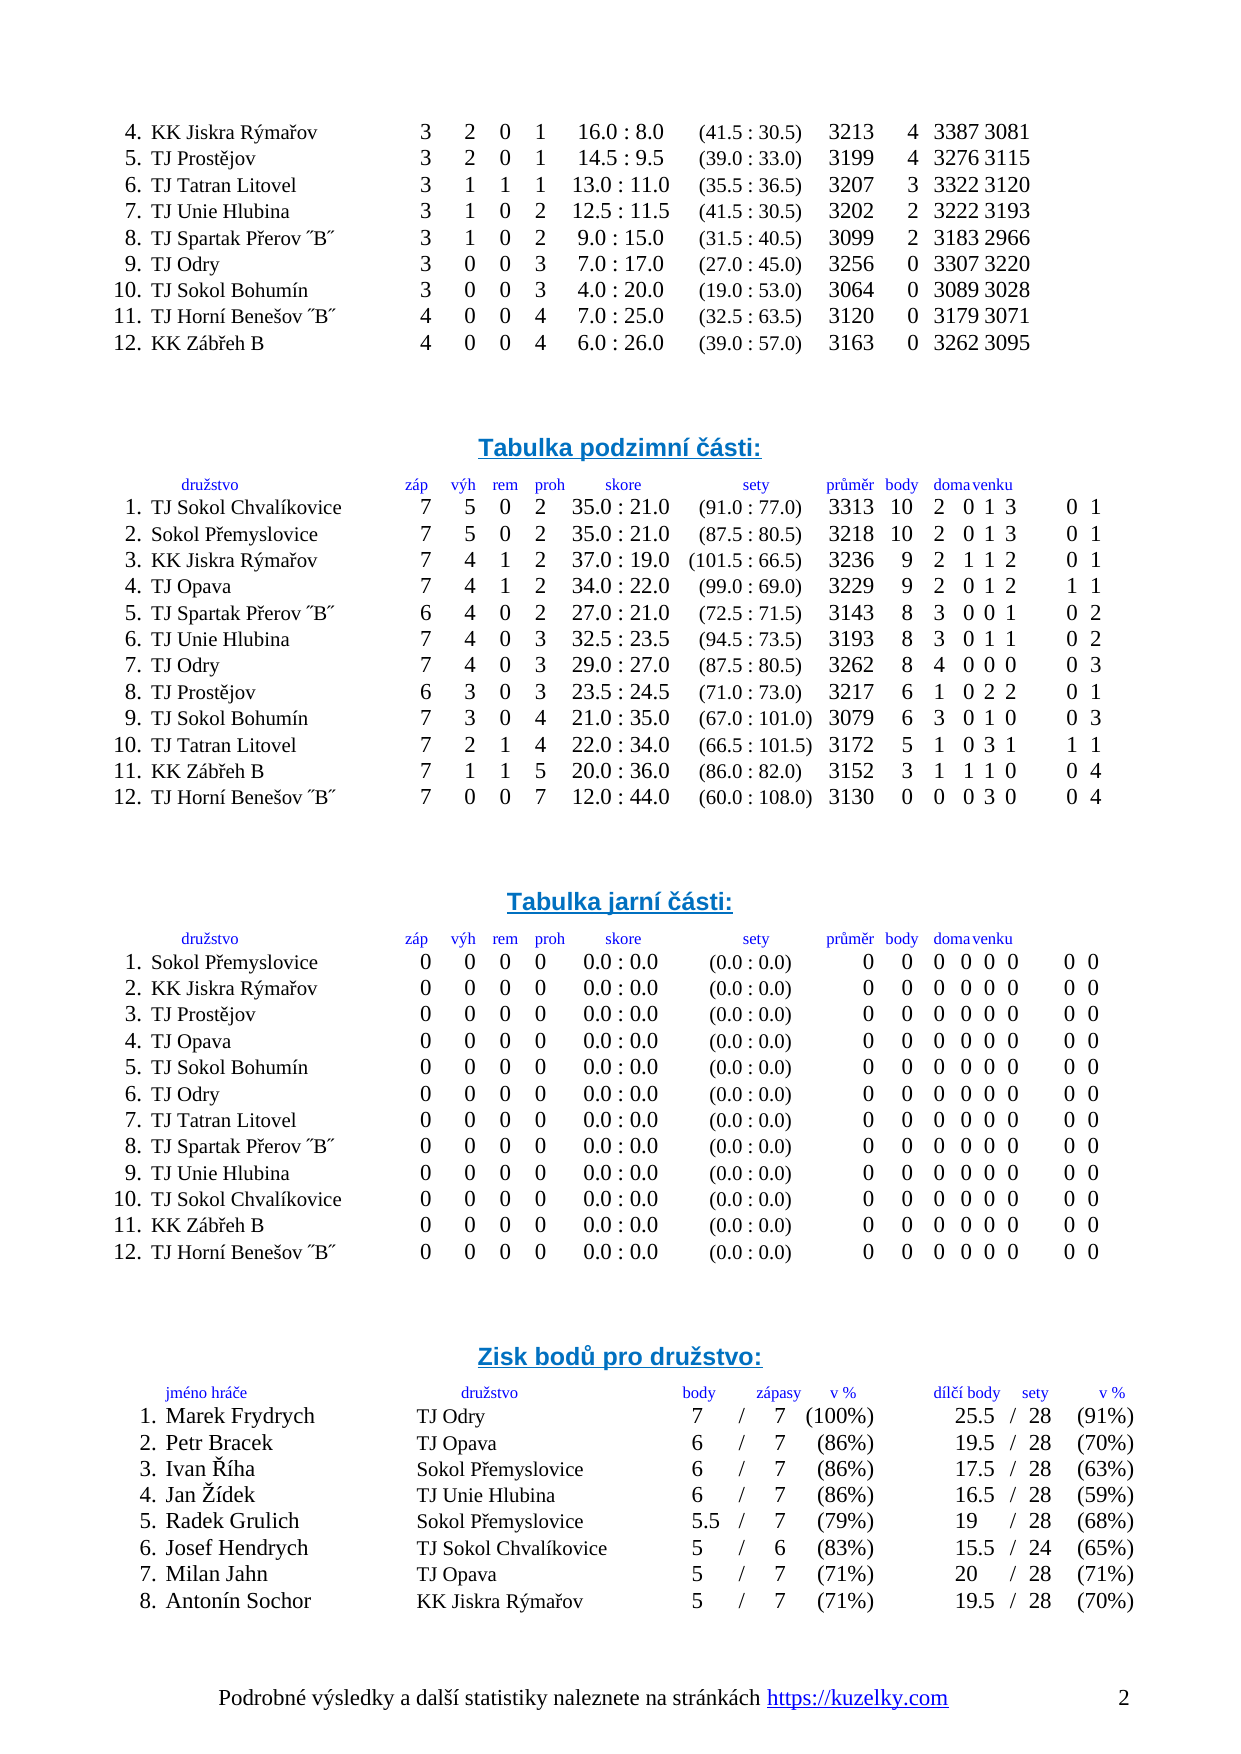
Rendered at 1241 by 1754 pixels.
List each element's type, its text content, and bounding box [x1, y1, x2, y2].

text 9. TJ Odry 3 0 0 3 7.0 : 17.0 (27.0 : 45.0) 3256 0 3307 3220 [106, 250, 1134, 276]
text 1. Marek Frydrych TJ Odry 7 / 7 (100%) 25.5 / 28 (91%) [106, 1402, 1134, 1428]
text 6. TJ Odry 0 0 0 0 0.0 : 0.0 (0.0 : 0.0) 0 0 0 0 0 0 0 0 [106, 1079, 1134, 1106]
text 8. TJ Spartak Přerov ˝B˝ 3 1 0 2 9.0 : 15.0 (31.5 : 40.5) 3099 2 3183 2966 [106, 223, 1134, 250]
text družstvo záp výh rem proh skore sety průměr body doma venku [106, 929, 1134, 948]
text 10. TJ Sokol Chvalíkovice 0 0 0 0 0.0 : 0.0 (0.0 : 0.0) 0 0 0 0 0 0 0 0 [106, 1185, 1134, 1211]
text jméno hráče družstvo body zápasy v % dílčí body sety v % [106, 1383, 1134, 1402]
text 2. Sokol Přemyslovice 7 5 0 2 35.0 : 21.0 (87.5 : 80.5) 3218 10 2 0 1 3 0 1 [106, 520, 1134, 546]
text 7. TJ Odry 7 4 0 3 29.0 : 27.0 (87.5 : 80.5) 3262 8 4 0 0 0 0 3 [106, 652, 1134, 678]
text 4. TJ Opava 0 0 0 0 0.0 : 0.0 (0.0 : 0.0) 0 0 0 0 0 0 0 0 [106, 1027, 1134, 1053]
text 6. TJ Tatran Litovel 3 1 1 1 13.0 : 11.0 (35.5 : 36.5) 3207 3 3322 3120 [106, 171, 1134, 197]
text 10. TJ Tatran Litovel 7 2 1 4 22.0 : 34.0 (66.5 : 101.5) 3172 5 1 0 3 1 1 1 [106, 731, 1134, 757]
text 2. Petr Bracek TJ Opava 6 / 7 (86%) 19.5 / 28 (70%) [106, 1428, 1134, 1455]
text 8. TJ Prostějov 6 3 0 3 23.5 : 24.5 (71.0 : 73.0) 3217 6 1 0 2 2 0 1 [106, 678, 1134, 704]
text 4. KK Jiskra Rýmařov 3 2 0 1 16.0 : 8.0 (41.5 : 30.5) 3213 4 3387 3081 [106, 118, 1134, 144]
text 5. Radek Grulich Sokol Přemyslovice 5.5 / 7 (79%) 19 / 28 (68%) [106, 1508, 1134, 1534]
text Tabulka podzimní části: [94, 433, 1145, 462]
text 7. TJ Tatran Litovel 0 0 0 0 0.0 : 0.0 (0.0 : 0.0) 0 0 0 0 0 0 0 0 [106, 1106, 1134, 1132]
text 9. TJ Unie Hlubina 0 0 0 0 0.0 : 0.0 (0.0 : 0.0) 0 0 0 0 0 0 0 0 [106, 1159, 1134, 1185]
text 7. Milan Jahn TJ Opava 5 / 7 (71%) 20 / 28 (71%) [106, 1560, 1134, 1587]
text Tabulka jarní části: [94, 887, 1145, 916]
text 11. KK Zábřeh B 0 0 0 0 0.0 : 0.0 (0.0 : 0.0) 0 0 0 0 0 0 0 0 [106, 1211, 1134, 1238]
text družstvo záp výh rem proh skore sety průměr body doma venku [106, 474, 1134, 493]
text 1. TJ Sokol Chvalíkovice 7 5 0 2 35.0 : 21.0 (91.0 : 77.0) 3313 10 2 0 1 3 0 1 [106, 493, 1134, 520]
text 8. TJ Spartak Přerov ˝B˝ 0 0 0 0 0.0 : 0.0 (0.0 : 0.0) 0 0 0 0 0 0 0 0 [106, 1132, 1134, 1159]
text 6. Josef Hendrych TJ Sokol Chvalíkovice 5 / 6 (83%) 15.5 / 24 (65%) [106, 1534, 1134, 1560]
text 1. Sokol Přemyslovice 0 0 0 0 0.0 : 0.0 (0.0 : 0.0) 0 0 0 0 0 0 0 0 [106, 948, 1134, 974]
text 2. KK Jiskra Rýmařov 0 0 0 0 0.0 : 0.0 (0.0 : 0.0) 0 0 0 0 0 0 0 0 [106, 974, 1134, 1001]
text Zisk bodů pro družstvo: [94, 1342, 1145, 1371]
text 4. TJ Opava 7 4 1 2 34.0 : 22.0 (99.0 : 69.0) 3229 9 2 0 1 2 1 1 [106, 572, 1134, 599]
text 5. TJ Spartak Přerov ˝B˝ 6 4 0 2 27.0 : 21.0 (72.5 : 71.5) 3143 8 3 0 0 1 0 2 [106, 599, 1134, 625]
text 3. KK Jiskra Rýmařov 7 4 1 2 37.0 : 19.0 (101.5 : 66.5) 3236 9 2 1 1 2 0 1 [106, 546, 1134, 572]
text 8. Antonín Sochor KK Jiskra Rýmařov 5 / 7 (71%) 19.5 / 28 (70%) [106, 1587, 1134, 1613]
text 6. TJ Unie Hlubina 7 4 0 3 32.5 : 23.5 (94.5 : 73.5) 3193 8 3 0 1 1 0 2 [106, 625, 1134, 652]
text 10. TJ Sokol Bohumín 3 0 0 3 4.0 : 20.0 (19.0 : 53.0) 3064 0 3089 3028 [106, 276, 1134, 303]
text 11. KK Zábřeh B 7 1 1 5 20.0 : 36.0 (86.0 : 82.0) 3152 3 1 1 1 0 0 4 [106, 757, 1134, 783]
text 11. TJ Horní Benešov ˝B˝ 4 0 0 4 7.0 : 25.0 (32.5 : 63.5) 3120 0 3179 3071 [106, 303, 1134, 329]
text 4. Jan Žídek TJ Unie Hlubina 6 / 7 (86%) 16.5 / 28 (59%) [106, 1481, 1134, 1508]
text 7. TJ Unie Hlubina 3 1 0 2 12.5 : 11.5 (41.5 : 30.5) 3202 2 3222 3193 [106, 197, 1134, 223]
text 3. Ivan Říha Sokol Přemyslovice 6 / 7 (86%) 17.5 / 28 (63%) [106, 1455, 1134, 1481]
text 5. TJ Prostějov 3 2 0 1 14.5 : 9.5 (39.0 : 33.0) 3199 4 3276 3115 [106, 144, 1134, 171]
text 12. KK Zábřeh B 4 0 0 4 6.0 : 26.0 (39.0 : 57.0) 3163 0 3262 3095 [106, 329, 1134, 355]
text 9. TJ Sokol Bohumín 7 3 0 4 21.0 : 35.0 (67.0 : 101.0) 3079 6 3 0 1 0 0 3 [106, 704, 1134, 731]
text 12. TJ Horní Benešov ˝B˝ 0 0 0 0 0.0 : 0.0 (0.0 : 0.0) 0 0 0 0 0 0 0 0 [106, 1238, 1134, 1264]
text 3. TJ Prostějov 0 0 0 0 0.0 : 0.0 (0.0 : 0.0) 0 0 0 0 0 0 0 0 [106, 1001, 1134, 1027]
text 12. TJ Horní Benešov ˝B˝ 7 0 0 7 12.0 : 44.0 (60.0 : 108.0) 3130 0 0 0 3 0 0 4 [106, 783, 1134, 810]
text 5. TJ Sokol Bohumín 0 0 0 0 0.0 : 0.0 (0.0 : 0.0) 0 0 0 0 0 0 0 0 [106, 1053, 1134, 1079]
